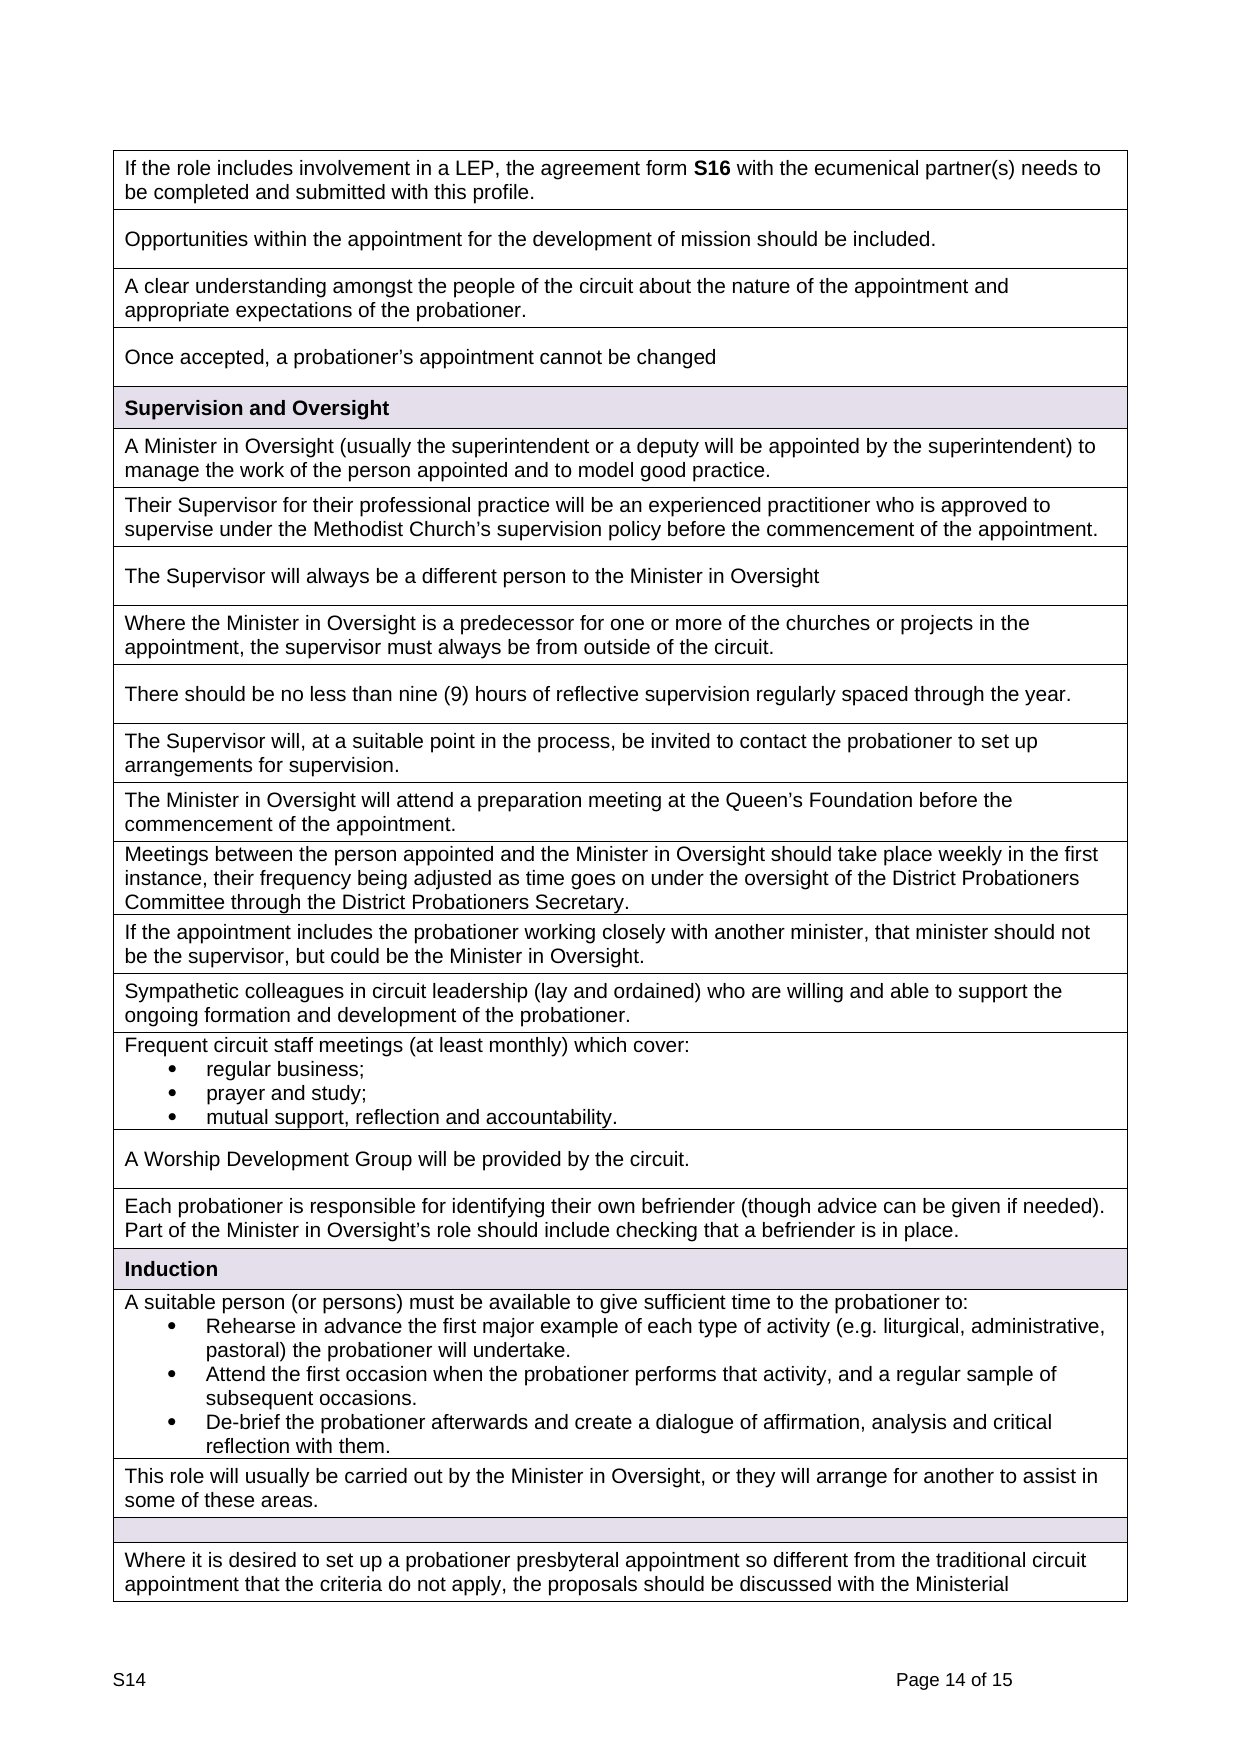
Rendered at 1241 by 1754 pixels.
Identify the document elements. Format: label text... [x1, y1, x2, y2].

table_cell The Supervisor will, at a suitable point in the process, be invited to contact the probationer to set up arrangements for supervision. [114, 724, 1127, 782]
table_cell Induction [114, 1249, 1127, 1289]
table_cell Opportunities within the appointment for the development of mission should be included. [114, 210, 1127, 268]
table_cell A clear understanding amongst the people of the circuit about the nature of the appointment and appropriate expectations of the probationer. [114, 269, 1127, 327]
table_cell If the role includes involvement in a LEP, the agreement form S16 with the ecumenical partner(s) needs to be completed and submitted with this profile. [114, 151, 1127, 209]
table_cell Supervision and Oversight [114, 387, 1127, 428]
table_cell If the appointment includes the probationer working closely with another minister, that minister should not be the supervisor, but could be the Minister in Oversight. [114, 915, 1127, 973]
table_cell Their Supervisor for their professional practice will be an experienced practitioner who is approved to supervise under the Methodist Church’s supervision policy before the commencement of the appointment. [114, 488, 1127, 546]
table_cell The Minister in Oversight will attend a preparation meeting at the Queen’s Foundation before the commencement of the appointment. [114, 783, 1127, 841]
table_cell There should be no less than nine (9) hours of reflective supervision regularly spaced through the year. [114, 665, 1127, 723]
table_cell [114, 1518, 1127, 1542]
table_cell Sympathetic colleagues in circuit leadership (lay and ordained) who are willing and able to support the ongoing formation and development of the probationer. [114, 974, 1127, 1032]
table_cell Each probationer is responsible for identifying their own befriender (though advice can be given if needed). Part of the Minister in Oversight’s role should include checking that a befriender is in place. [114, 1189, 1127, 1247]
table_cell A Worship Development Group will be provided by the circuit. [114, 1130, 1127, 1188]
table_cell Meetings between the person appointed and the Minister in Oversight should take place weekly in the first instance, their frequency being adjusted as time goes on under the oversight of the District Probationers Committee through the District Probationers Secretary. [114, 842, 1127, 914]
table_cell A suitable person (or persons) must be available to give sufficient time to the probationer to: Rehearse in advance the first major example of each type of activity (e.g. liturgical, administrative, pastoral) the probationer will undertake. Attend the first occasion when the probationer performs that activity, and a regular sample of subsequent occasions. De-brief the probationer afterwards and create a dialogue of affirmation, analysis and critical reflection with them. [114, 1290, 1127, 1458]
table_cell This role will usually be carried out by the Minister in Oversight, or they will arrange for another to assist in some of these areas. [114, 1459, 1127, 1517]
table_cell A Minister in Oversight (usually the superintendent or a deputy will be appointed by the superintendent) to manage the work of the person appointed and to model good practice. [114, 429, 1127, 487]
table_cell Where the Minister in Oversight is a predecessor for one or more of the churches or projects in the appointment, the supervisor must always be from outside of the circuit. [114, 606, 1127, 664]
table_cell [114, 1543, 1127, 1601]
table_cell Once accepted, a probationer’s appointment cannot be changed [114, 328, 1127, 386]
table_cell Frequent circuit staff meetings (at least monthly) which cover: regular business; prayer and study; mutual support, reflection and accountability. [114, 1033, 1127, 1129]
table_cell The Supervisor will always be a different person to the Minister in Oversight [114, 547, 1127, 605]
